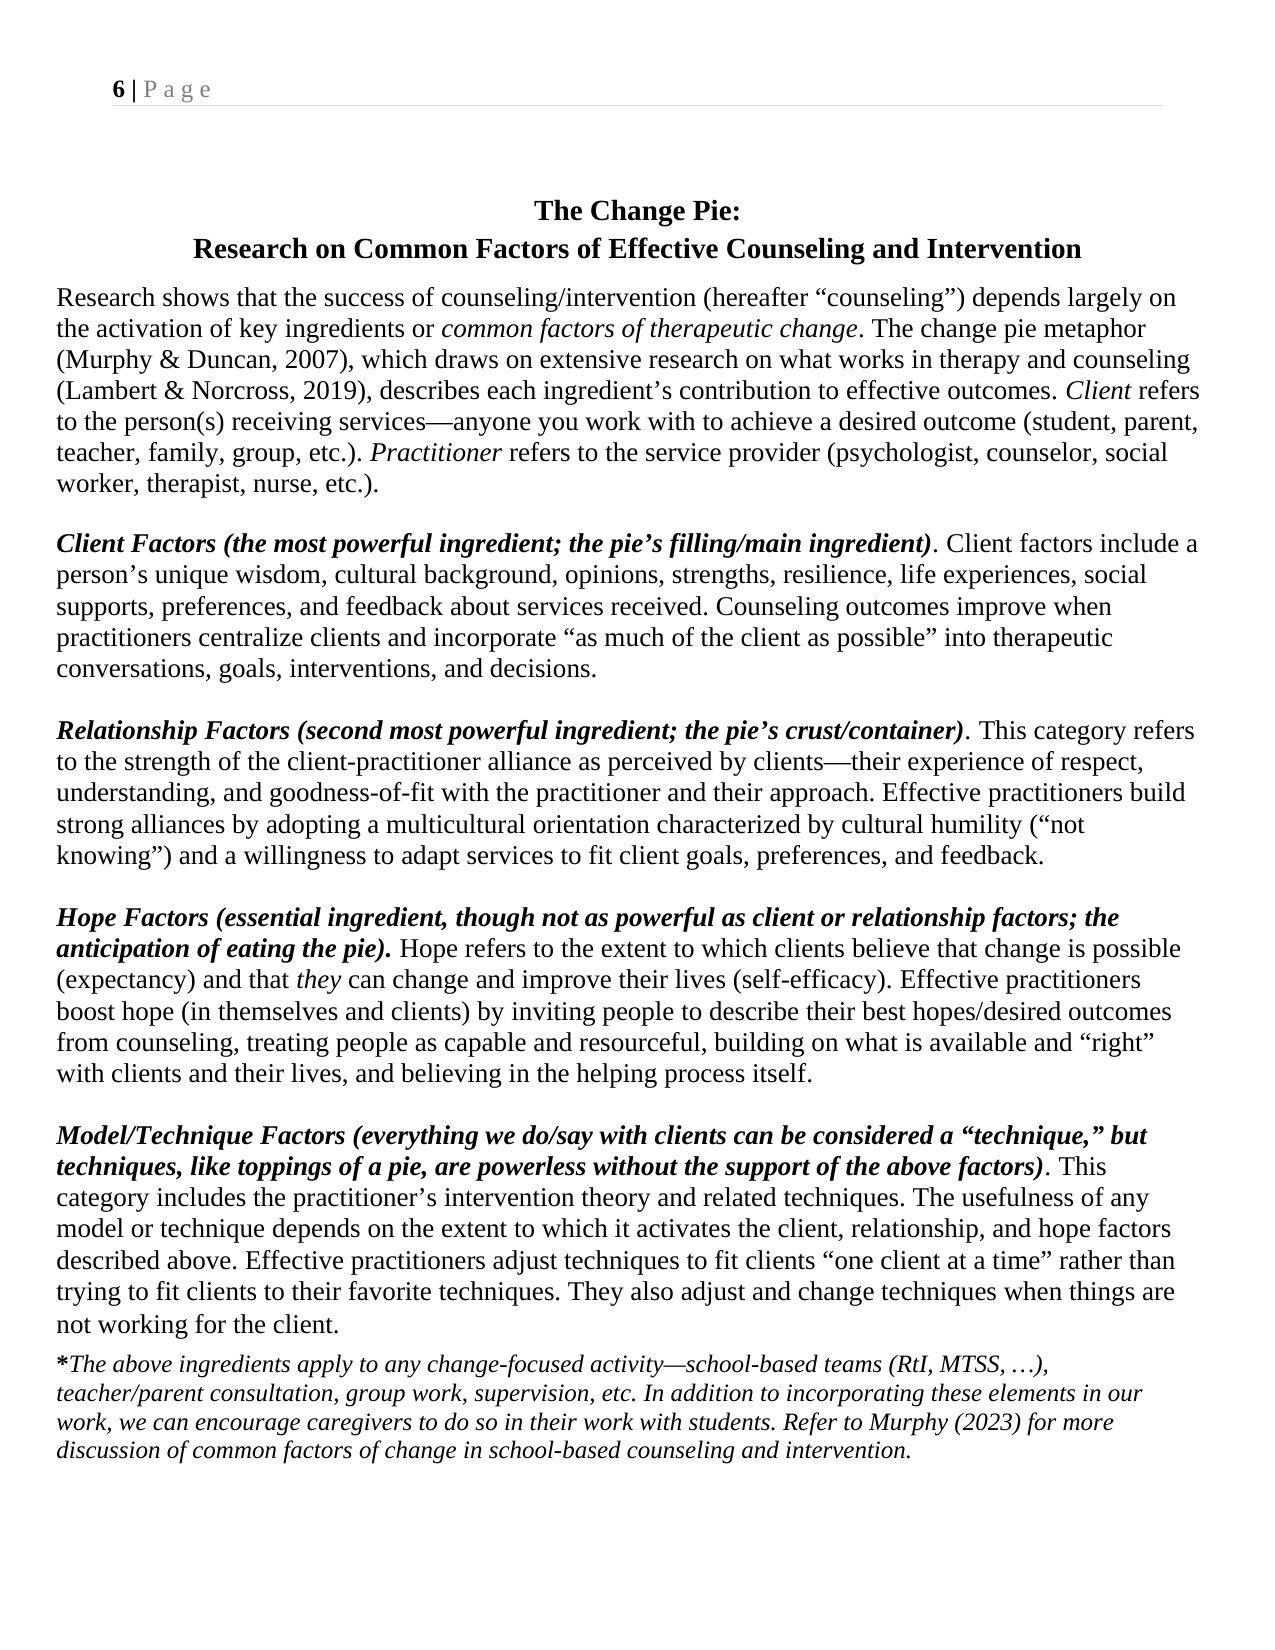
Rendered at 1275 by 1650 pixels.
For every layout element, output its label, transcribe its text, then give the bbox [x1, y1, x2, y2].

text Relationship Factors (second most powerful ingredient; the pie’s crust/container). This category refers to the strength of the client-practitioner alliance as perceived by clients—their experience of respect, understanding, and goodness-of-fit with the practitioner and their approach. Effective practitioners build strong alliances by adopting a multicultural orientation characterized by cultural humility (“not knowing”) and a willingness to adapt services to fit client goals, preferences, and feedback. [56, 714, 1200, 870]
text *The above ingredients apply to any change-focused activity—school-based teams (RtI, MTSS, …), teacher/parent consultation, group work, supervision, etc. In addition to incorporating these elements in our work, we can encourage caregivers to do so in their work with students. Refer to Murphy (2023) for more discussion of common factors of change in school-based counseling and intervention. [56, 1349, 1200, 1464]
text Client Factors (the most powerful ingredient; the pie’s filling/main ingredient). Client factors include a person’s unique wisdom, cultural background, opinions, strengths, resilience, life experiences, social supports, preferences, and feedback about services received. Counseling outcomes improve when practitioners centralize clients and incorporate “as much of the client as possible” into therapeutic conversations, goals, interventions, and decisions. [56, 527, 1200, 683]
text Research on Common Factors of Effective Counseling and Intervention [112, 231, 1162, 265]
text Model/Technique Factors (everything we do/say with clients can be considered a “technique,” but techniques, like toppings of a pie, are powerless without the support of the above factors). This category includes the practitioner’s intervention theory and related techniques. The usefulness of any model or technique depends on the extent to which it activates the client, relationship, and hope factors described above. Effective practitioners adjust techniques to fit clients “one client at a time” rather than trying to fit clients to their favorite techniques. They also adjust and change techniques when things are not working for the client. [56, 1119, 1200, 1339]
text Hope Factors (essential ingredient, though not as powerful as client or relationship factors; the anticipation of eating the pie). Hope refers to the extent to which clients believe that change is possible (expectancy) and that they can change and improve their lives (self-efficacy). Effective practitioners boost hope (in themselves and clients) by inviting people to describe their best hopes/desired outcomes from counseling, treating people as capable and resourceful, building on what is available and “right” with clients and their lives, and believing in the helping process itself. [56, 901, 1200, 1088]
text Research shows that the success of counseling/intervention (hereafter “counseling”) depends largely on the activation of key ingredients or common factors of therapeutic change. The change pie metaphor (Murphy & Duncan, 2007), which draws on extensive research on what works in therapy and counseling (Lambert & Norcross, 2019), describes each ingredient’s contribution to effective outcomes. Client refers to the person(s) receiving services—anyone you work with to achieve a desired outcome (student, parent, teacher, family, group, etc.). Practitioner refers to the service provider (psychologist, counselor, social worker, therapist, nurse, etc.). [56, 281, 1200, 499]
text The Change Pie: [112, 193, 1162, 226]
